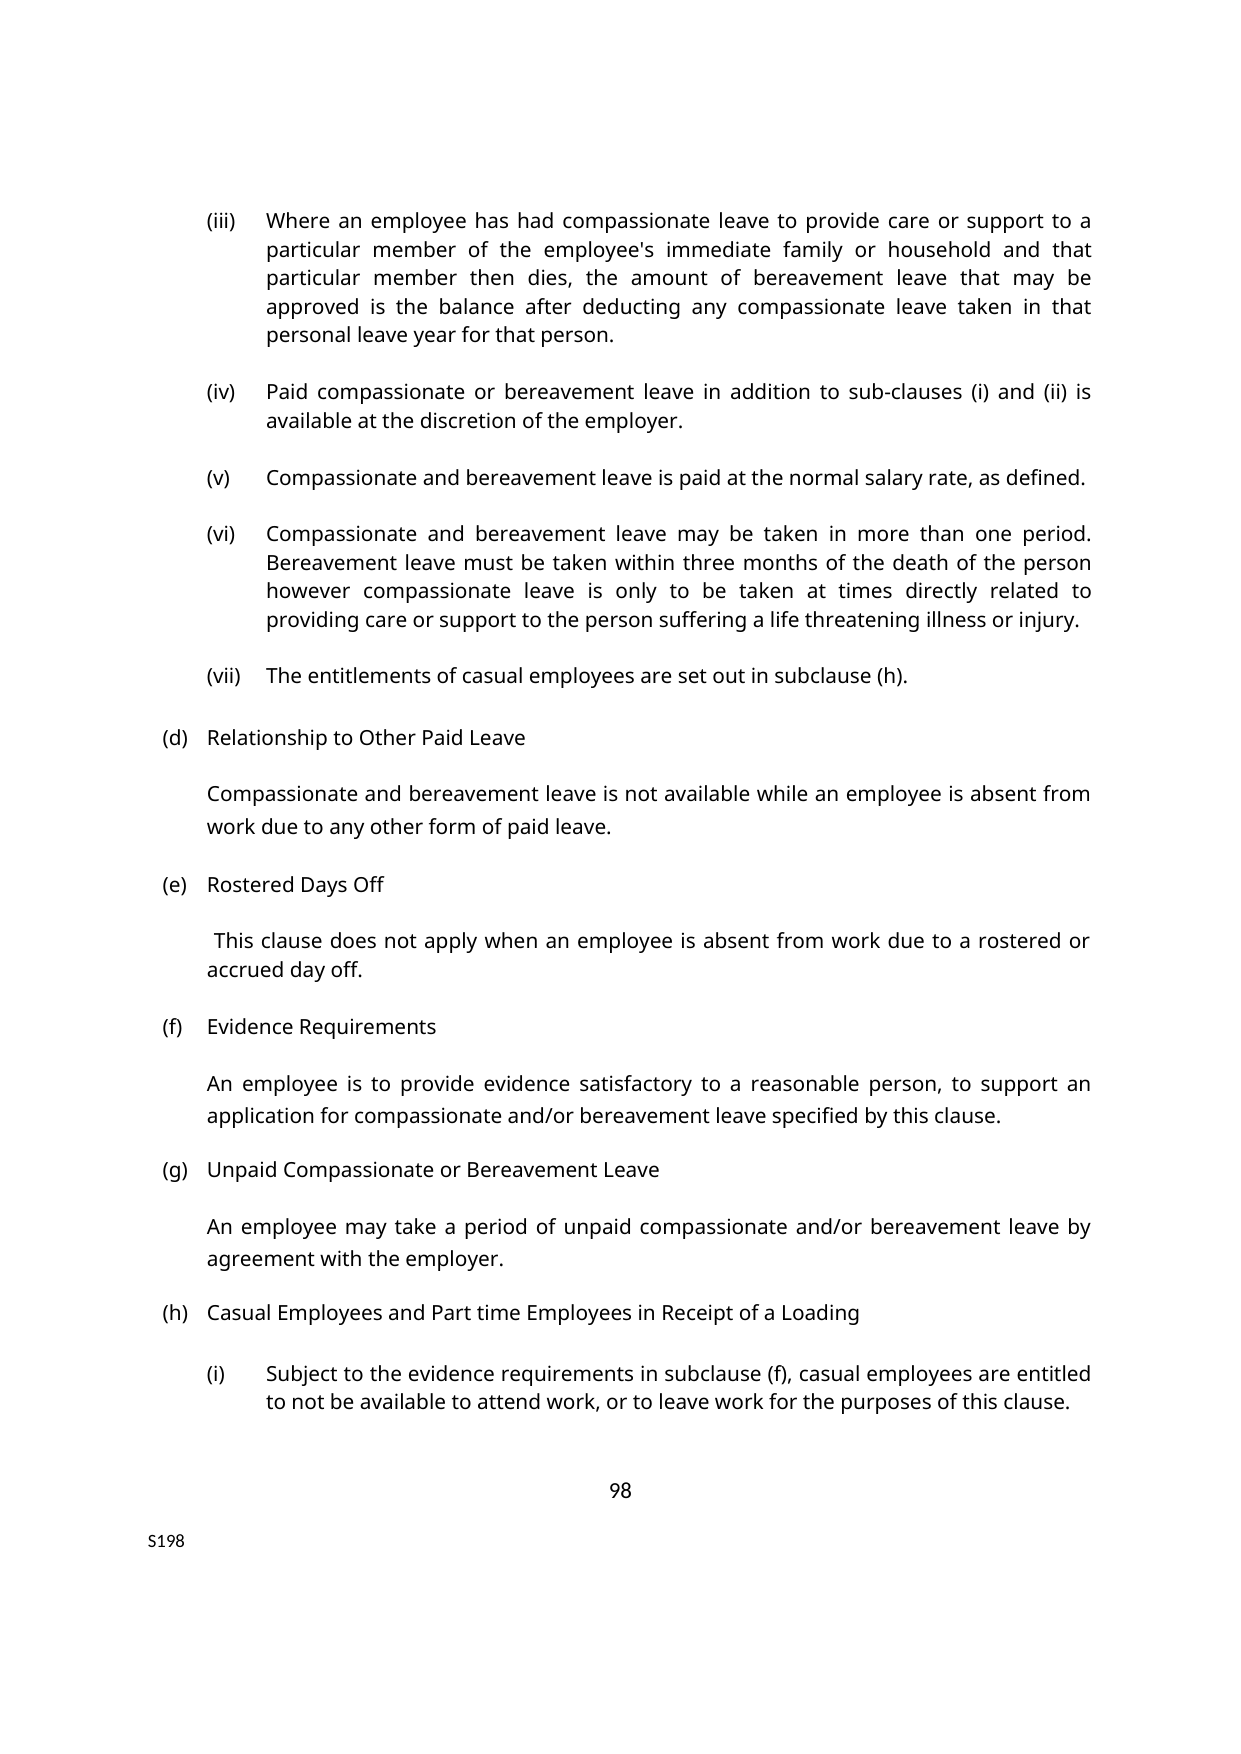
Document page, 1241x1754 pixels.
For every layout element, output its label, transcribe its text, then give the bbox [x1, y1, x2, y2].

list Evidence Requirements [162, 1012, 1093, 1040]
text An employee is to provide evidence satisfactory to a reasonable person, to support an application for compassionate and/or bereavement leave specified by this clause. [207, 1069, 1093, 1130]
list The entitlements of casual employees are set out in subclause (h). [207, 662, 1093, 690]
text Compassionate and bereavement leave is not available while an employee is absent from work due to any other form of paid leave. [148, 779, 1093, 841]
list Unpaid Compassionate or Bereavement Leave [162, 1155, 1093, 1183]
list Relationship to Other Paid Leave [162, 723, 1093, 751]
list Rostered Days Off [162, 870, 1093, 898]
list Casual Employees and Part time Employees in Receipt of a Loading [162, 1298, 1093, 1326]
list Paid compassionate or bereavement leave in addition to sub-clauses (i) and (ii) is available at the discretion of the employer. [207, 377, 1093, 434]
list This clause does not apply when an employee is absent from work due to a rostered or accrued day off. [207, 927, 1093, 983]
list Compassionate and bereavement leave is paid at the normal salary rate, as defined. [207, 463, 1093, 491]
list Where an employee has had compassionate leave to provide care or support to a particular member of the employee's immediate family or household and that particular member then dies, the amount of bereavement leave that may be approved is the balance after deducting any compassionate leave taken in that personal leave year for that person. [207, 207, 1093, 349]
text An employee may take a period of unpaid compassionate and/or bereavement leave by agreement with the employer. [207, 1212, 1093, 1273]
list Subject to the evidence requirements in subclause (f), casual employees are entitled to not be available to attend work, or to leave work for the purposes of this clause. [207, 1359, 1093, 1416]
list Compassionate and bereavement leave may be taken in more than one period. Bereavement leave must be taken within three months of the death of the person however compassionate leave is only to be taken at times directly related to providing care or support to the person suffering a life threatening illness or injury. [207, 519, 1093, 633]
